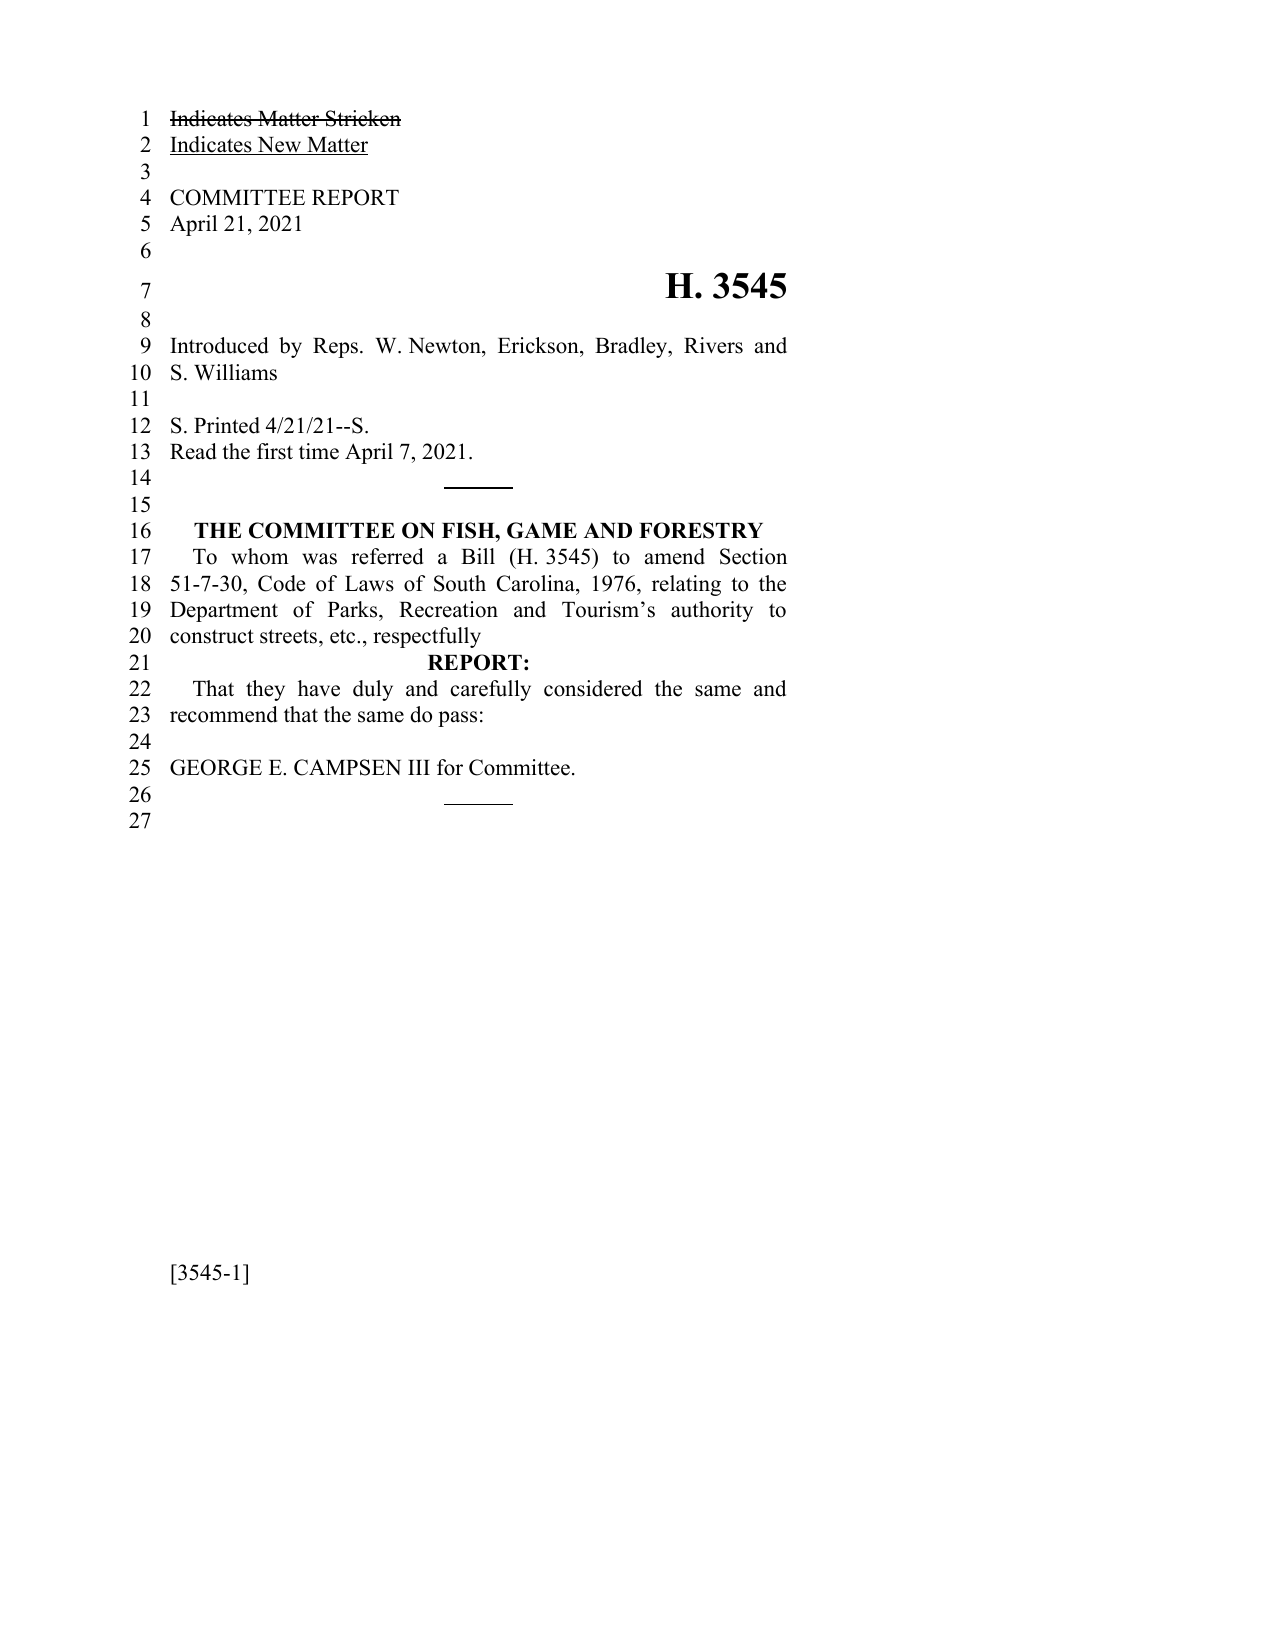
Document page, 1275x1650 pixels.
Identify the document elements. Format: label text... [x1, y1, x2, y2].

text S. Printed 4/21/21--S. [169, 412, 787, 438]
text GEORGE E. CAMPSEN III for Committee. [169, 754, 787, 781]
text COMMITTEE REPORT [169, 184, 787, 210]
text That they have duly and carefully considered the same and recommend that the same do pass: [169, 675, 787, 728]
text Indicates Matter Stricken [169, 105, 787, 131]
text REPORT: [169, 649, 787, 675]
text Indicates New Matter [169, 131, 787, 158]
text Read the first time April 7, 2021. [169, 438, 787, 464]
text To whom was referred a Bill (H. 3545) to amend Section 51-7-30, Code of Laws of South Carolina, 1976, relating to the Department of Parks, Recreation and Tourism’s authority to construct streets, etc., respectfully [169, 543, 787, 649]
text THE COMMITTEE ON FISH, GAME AND FORESTRY [169, 517, 787, 543]
text Introduced by Reps. W. Newton, Erickson, Bradley, Rivers and S. Williams [169, 333, 787, 385]
text April 21, 2021 [169, 210, 787, 237]
text H. 3545 [169, 263, 787, 306]
